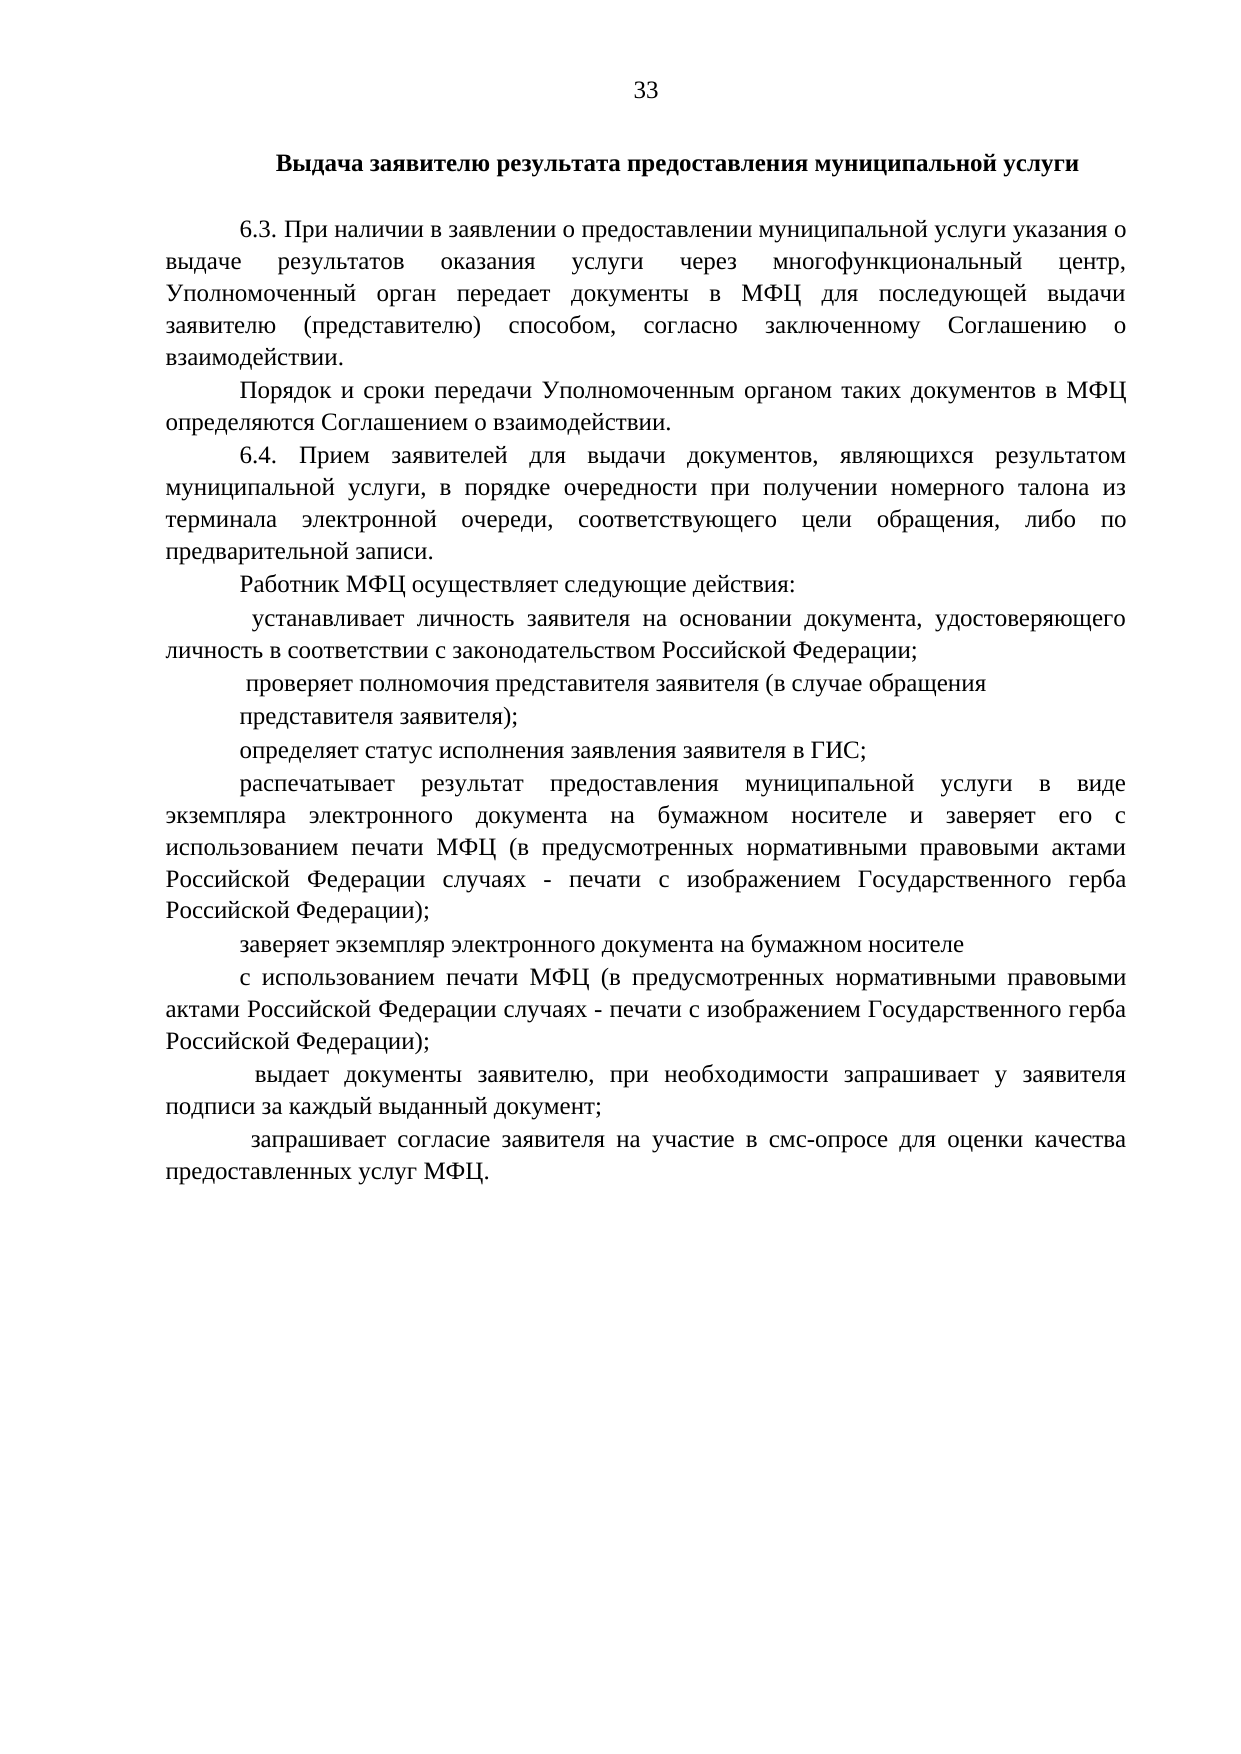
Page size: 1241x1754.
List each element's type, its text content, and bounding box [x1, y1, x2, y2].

text устанавливает личность заявителя на основании документа, удостоверяющего личность в соответствии с законодательством Российской Федерации; [165, 603, 1127, 663]
text 6.4. Прием заявителей для выдачи документов, являющихся результатом муниципальной услуги, в порядке очередности при получении номерного талона из терминала электронной очереди, соответствующего цели обращения, либо по предварительной записи. [165, 441, 1127, 565]
text Порядок и сроки передачи Уполномоченным органом таких документов в МФЦ определяются Соглашением о взаимодействии. [165, 375, 1127, 436]
text выдает документы заявителю, при необходимости запрашивает у заявителя подписи за каждый выданный документ; [165, 1059, 1127, 1120]
text заверяет экземпляр электронного документа на бумажном носителе [165, 929, 1127, 958]
text определяет статус исполнения заявления заявителя в ГИС; [165, 735, 885, 763]
text распечатывает результат предоставления муниципальной услуги в виде экземпляра электронного документа на бумажном носителе и заверяет его с использованием печати МФЦ (в предусмотренных нормативными правовыми актами Российской Федерации случаях - печати с изображением Государственного герба Российской Федерации); [165, 768, 1127, 924]
text представителя заявителя); [165, 701, 885, 730]
text проверяет полномочия представителя заявителя (в случае обращения [165, 668, 1127, 697]
text запрашивает согласие заявителя на участие в смс-опросе для оценки качества предоставленных услуг МФЦ. [165, 1124, 1127, 1185]
text 6.3. При наличии в заявлении о предоставлении муниципальной услуги указания о выдаче результатов оказания услуги через многофункциональный центр, Уполномоченный орган передает документы в МФЦ для последующей выдачи заявителю (представителю) способом, согласно заключенному Соглашению о взаимодействии. [165, 214, 1127, 371]
text Работник МФЦ осуществляет следующие действия: [165, 569, 1127, 598]
text с использованием печати МФЦ (в предусмотренных нормативными правовыми актами Российской Федерации случаях - печати с изображением Государственного герба Российской Федерации); [165, 962, 1127, 1055]
text Выдача заявителю результата предоставления муниципальной услуги [165, 148, 1116, 176]
